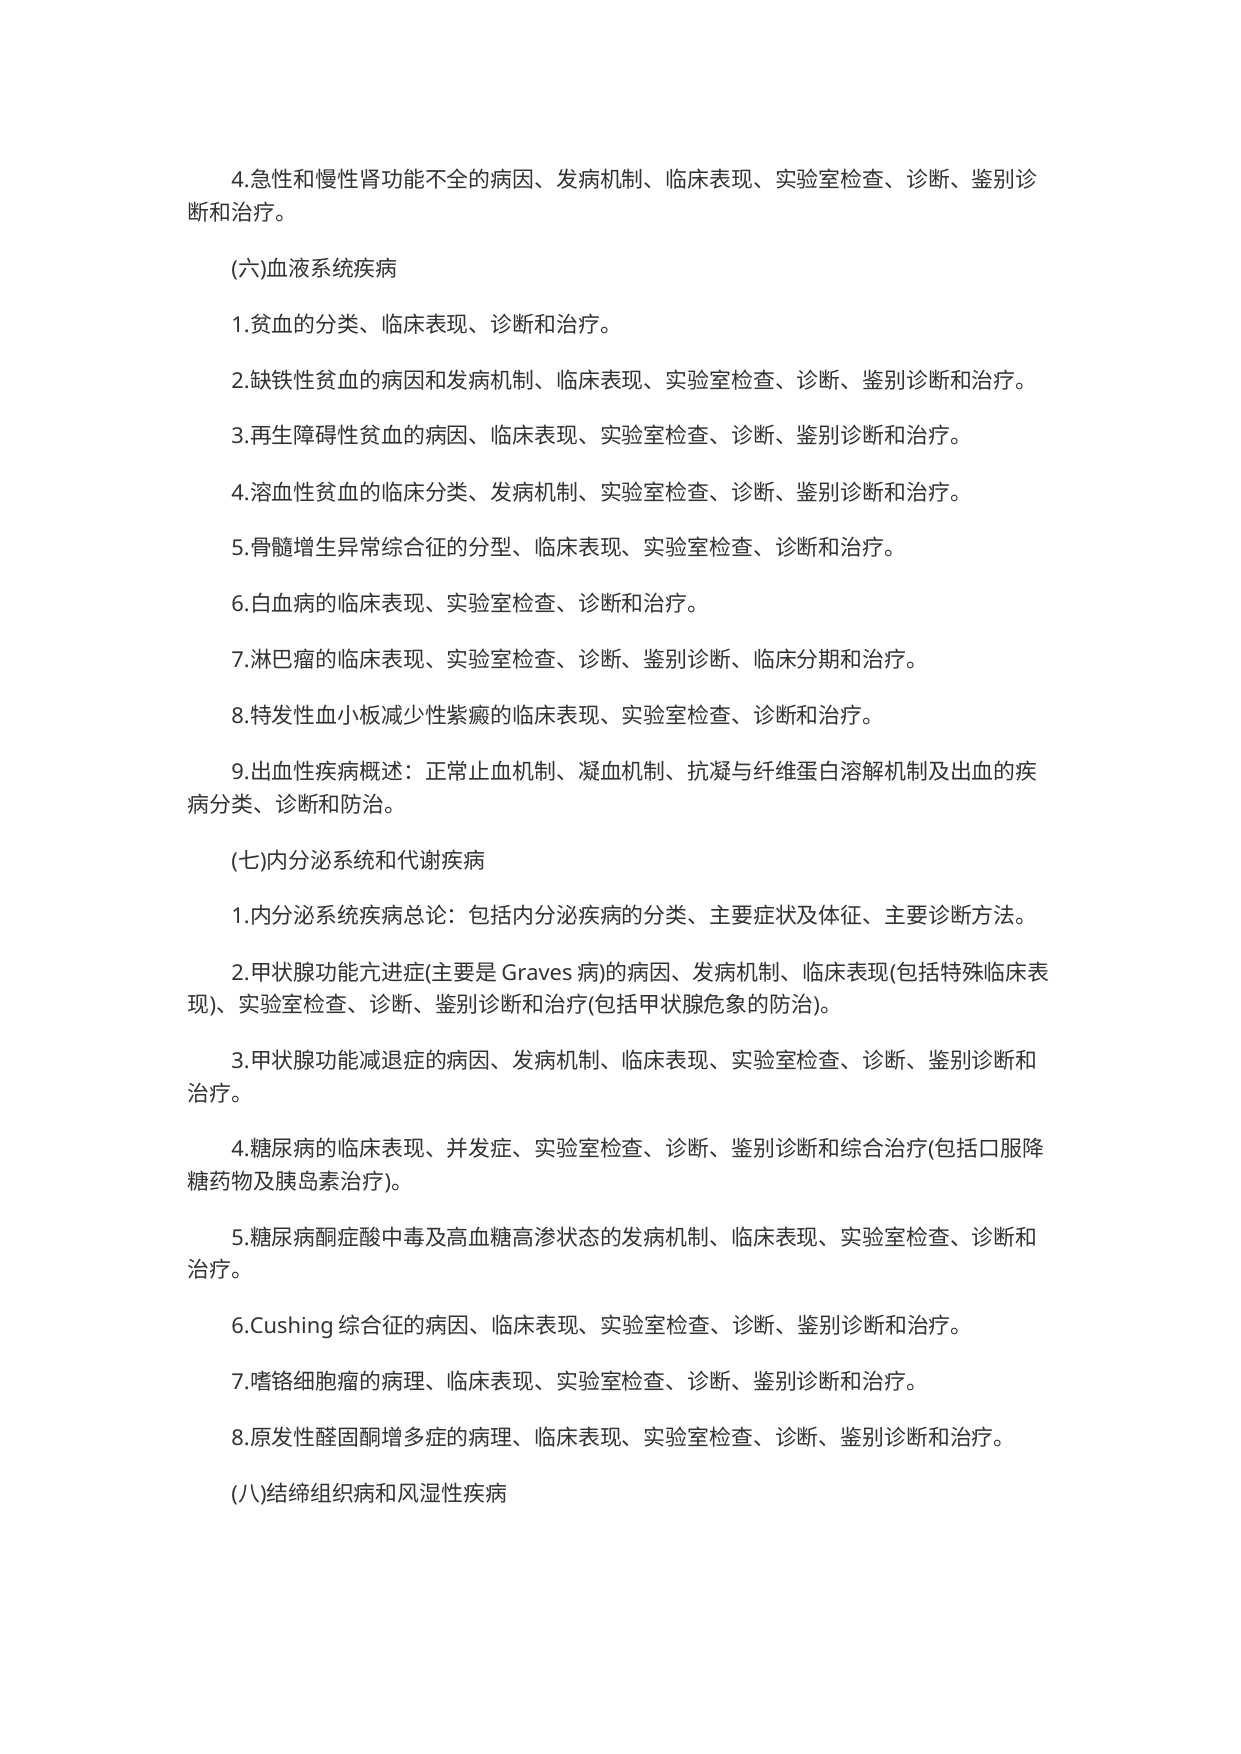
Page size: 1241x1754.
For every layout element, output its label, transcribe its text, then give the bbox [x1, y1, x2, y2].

text 6.Cushing综合征的病因、临床表现、实验室检查、诊断、鉴别诊断和治疗。 [187, 1308, 1053, 1340]
text 3.再生障碍性贫血的病因、临床表现、实验室检查、诊断、鉴别诊断和治疗。 [187, 418, 1053, 451]
text 7.淋巴瘤的临床表现、实验室检查、诊断、鉴别诊断、临床分期和治疗。 [187, 642, 1053, 674]
text 6.白血病的临床表现、实验室检查、诊断和治疗。 [187, 586, 1053, 618]
text 3.甲状腺功能减退症的病因、发病机制、临床表现、实验室检查、诊断、鉴别诊断和治疗。 [187, 1043, 1053, 1108]
text (七)内分泌系统和代谢疾病 [187, 842, 1053, 875]
text 4.溶血性贫血的临床分类、发病机制、实验室检查、诊断、鉴别诊断和治疗。 [187, 474, 1053, 507]
text 1.内分泌系统疾病总论：包括内分泌疾病的分类、主要症状及体征、主要诊断方法。 [187, 898, 1053, 931]
text 4.急性和慢性肾功能不全的病因、发病机制、临床表现、实验室检查、诊断、鉴别诊断和治疗。 [187, 162, 1053, 227]
text 9.出血性疾病概述：正常止血机制、凝血机制、抗凝与纤维蛋白溶解机制及出血的疾病分类、诊断和防治。 [187, 754, 1053, 819]
text (六)血液系统疾病 [187, 250, 1053, 283]
text 4.糖尿病的临床表现、并发症、实验室检查、诊断、鉴别诊断和综合治疗(包括口服降糖药物及胰岛素治疗)。 [187, 1131, 1053, 1196]
text 8.特发性血小板减少性紫癜的临床表现、实验室检查、诊断和治疗。 [187, 698, 1053, 730]
text 8.原发性醛固酮增多症的病理、临床表现、实验室检查、诊断、鉴别诊断和治疗。 [187, 1420, 1053, 1452]
text 1.贫血的分类、临床表现、诊断和治疗。 [187, 306, 1053, 339]
text 2.缺铁性贫血的病因和发病机制、临床表现、实验室检查、诊断、鉴别诊断和治疗。 [187, 362, 1053, 395]
text 7.嗜铬细胞瘤的病理、临床表现、实验室检查、诊断、鉴别诊断和治疗。 [187, 1364, 1053, 1396]
text 2.甲状腺功能亢进症(主要是Graves病)的病因、发病机制、临床表现(包括特殊临床表现)、实验室检查、诊断、鉴别诊断和治疗(包括甲状腺危象的防治)。 [187, 954, 1053, 1019]
text 5.糖尿病酮症酸中毒及高血糖高渗状态的发病机制、临床表现、实验室检查、诊断和治疗。 [187, 1219, 1053, 1284]
text 5.骨髓增生异常综合征的分型、临床表现、实验室检查、诊断和治疗。 [187, 530, 1053, 563]
text (八)结缔组织病和风湿性疾病 [187, 1476, 1053, 1508]
